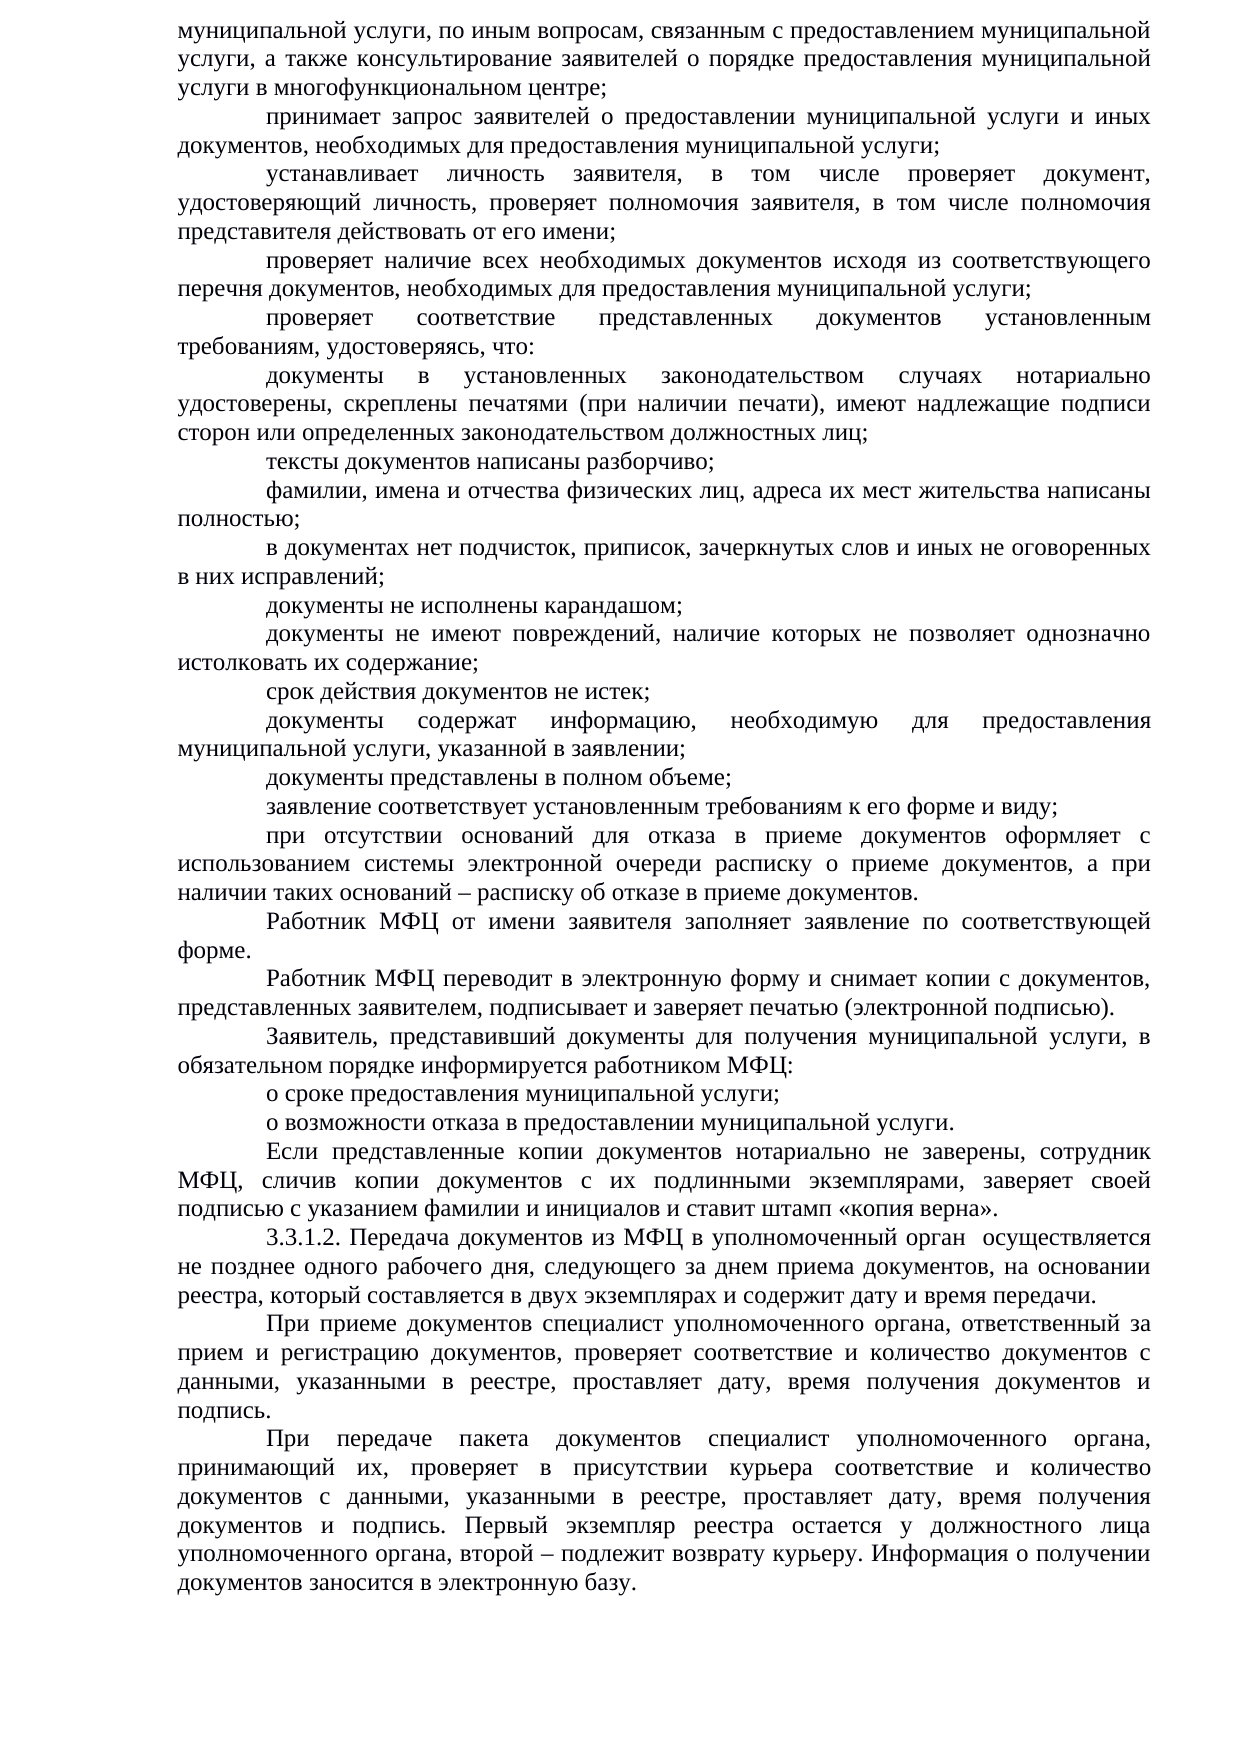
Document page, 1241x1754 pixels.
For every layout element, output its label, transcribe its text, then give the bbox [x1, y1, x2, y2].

text проверяет наличие всех необходимых документов исходя из соответствующего перечня документов, необходимых для предоставления муниципальной услуги; [177, 245, 1152, 302]
text принимает запрос заявителей о предоставлении муниципальной услуги и иных документов, необходимых для предоставления муниципальной услуги; [177, 101, 1152, 158]
text документы не исполнены карандашом; [177, 590, 1152, 618]
text При передаче пакета документов специалист уполномоченного органа, принимающий их, проверяет в присутствии курьера соответствие и количество документов с данными, указанными в реестре, проставляет дату, время получения документов и подпись. Первый экземпляр реестра остается у должностного лица уполномоченного органа, второй – подлежит возврату курьеру. Информация о получении документов заносится в электронную базу. [177, 1423, 1152, 1596]
text в документах нет подчисток, приписок, зачеркнутых слов и иных не оговоренных в них исправлений; [177, 532, 1152, 590]
text проверяет соответствие представленных документов установленным требованиям, удостоверяясь, что: [177, 302, 1152, 360]
text при отсутствии оснований для отказа в приеме документов оформляет с использованием системы электронной очереди расписку о приеме документов, а при наличии таких оснований – расписку об отказе в приеме документов. [177, 820, 1152, 906]
text При приеме документов специалист уполномоченного органа, ответственный за прием и регистрацию документов, проверяет соответствие и количество документов с данными, указанными в реестре, проставляет дату, время получения документов и подпись. [177, 1308, 1152, 1423]
text о возможности отказа в предоставлении муниципальной услуги. [177, 1107, 1152, 1136]
text документы представлены в полном объеме; [177, 762, 1152, 791]
text документы содержат информацию, необходимую для предоставления муниципальной услуги, указанной в заявлении; [177, 705, 1152, 762]
text 3.3.1.2. Передача документов из МФЦ в уполномоченный орган осуществляется не позднее одного рабочего дня, следующего за днем приема документов, на основании реестра, который составляется в двух экземплярах и содержит дату и время передачи. [177, 1222, 1152, 1308]
text фамилии, имена и отчества физических лиц, адреса их мест жительства написаны полностью; [177, 475, 1152, 532]
text срок действия документов не истек; [177, 676, 1152, 705]
text муниципальной услуги, по иным вопросам, связанным с предоставлением муниципальной услуги, а также консультирование заявителей о порядке предоставления муниципальной услуги в многофункциональном центре; [177, 15, 1152, 101]
text документы не имеют повреждений, наличие которых не позволяет однозначно истолковать их содержание; [177, 618, 1152, 676]
text Работник МФЦ переводит в электронную форму и снимает копии с документов, представленных заявителем, подписывает и заверяет печатью (электронной подписью). [177, 963, 1152, 1021]
text тексты документов написаны разборчиво; [177, 446, 1152, 475]
text Если представленные копии документов нотариально не заверены, сотрудник МФЦ, сличив копии документов с их подлинными экземплярами, заверяет своей подписью с указанием фамилии и инициалов и ставит штамп «копия верна». [177, 1136, 1152, 1222]
text Работник МФЦ от имени заявителя заполняет заявление по соответствующей форме. [177, 906, 1152, 963]
text заявление соответствует установленным требованиям к его форме и виду; [177, 791, 1152, 820]
text устанавливает личность заявителя, в том числе проверяет документ, удостоверяющий личность, проверяет полномочия заявителя, в том числе полномочия представителя действовать от его имени; [177, 158, 1152, 245]
text о сроке предоставления муниципальной услуги; [177, 1078, 1152, 1107]
text документы в установленных законодательством случаях нотариально удостоверены, скреплены печатями (при наличии печати), имеют надлежащие подписи сторон или определенных законодательством должностных лиц; [177, 360, 1152, 446]
text Заявитель, представивший документы для получения муниципальной услуги, в обязательном порядке информируется работником МФЦ: [177, 1021, 1152, 1078]
